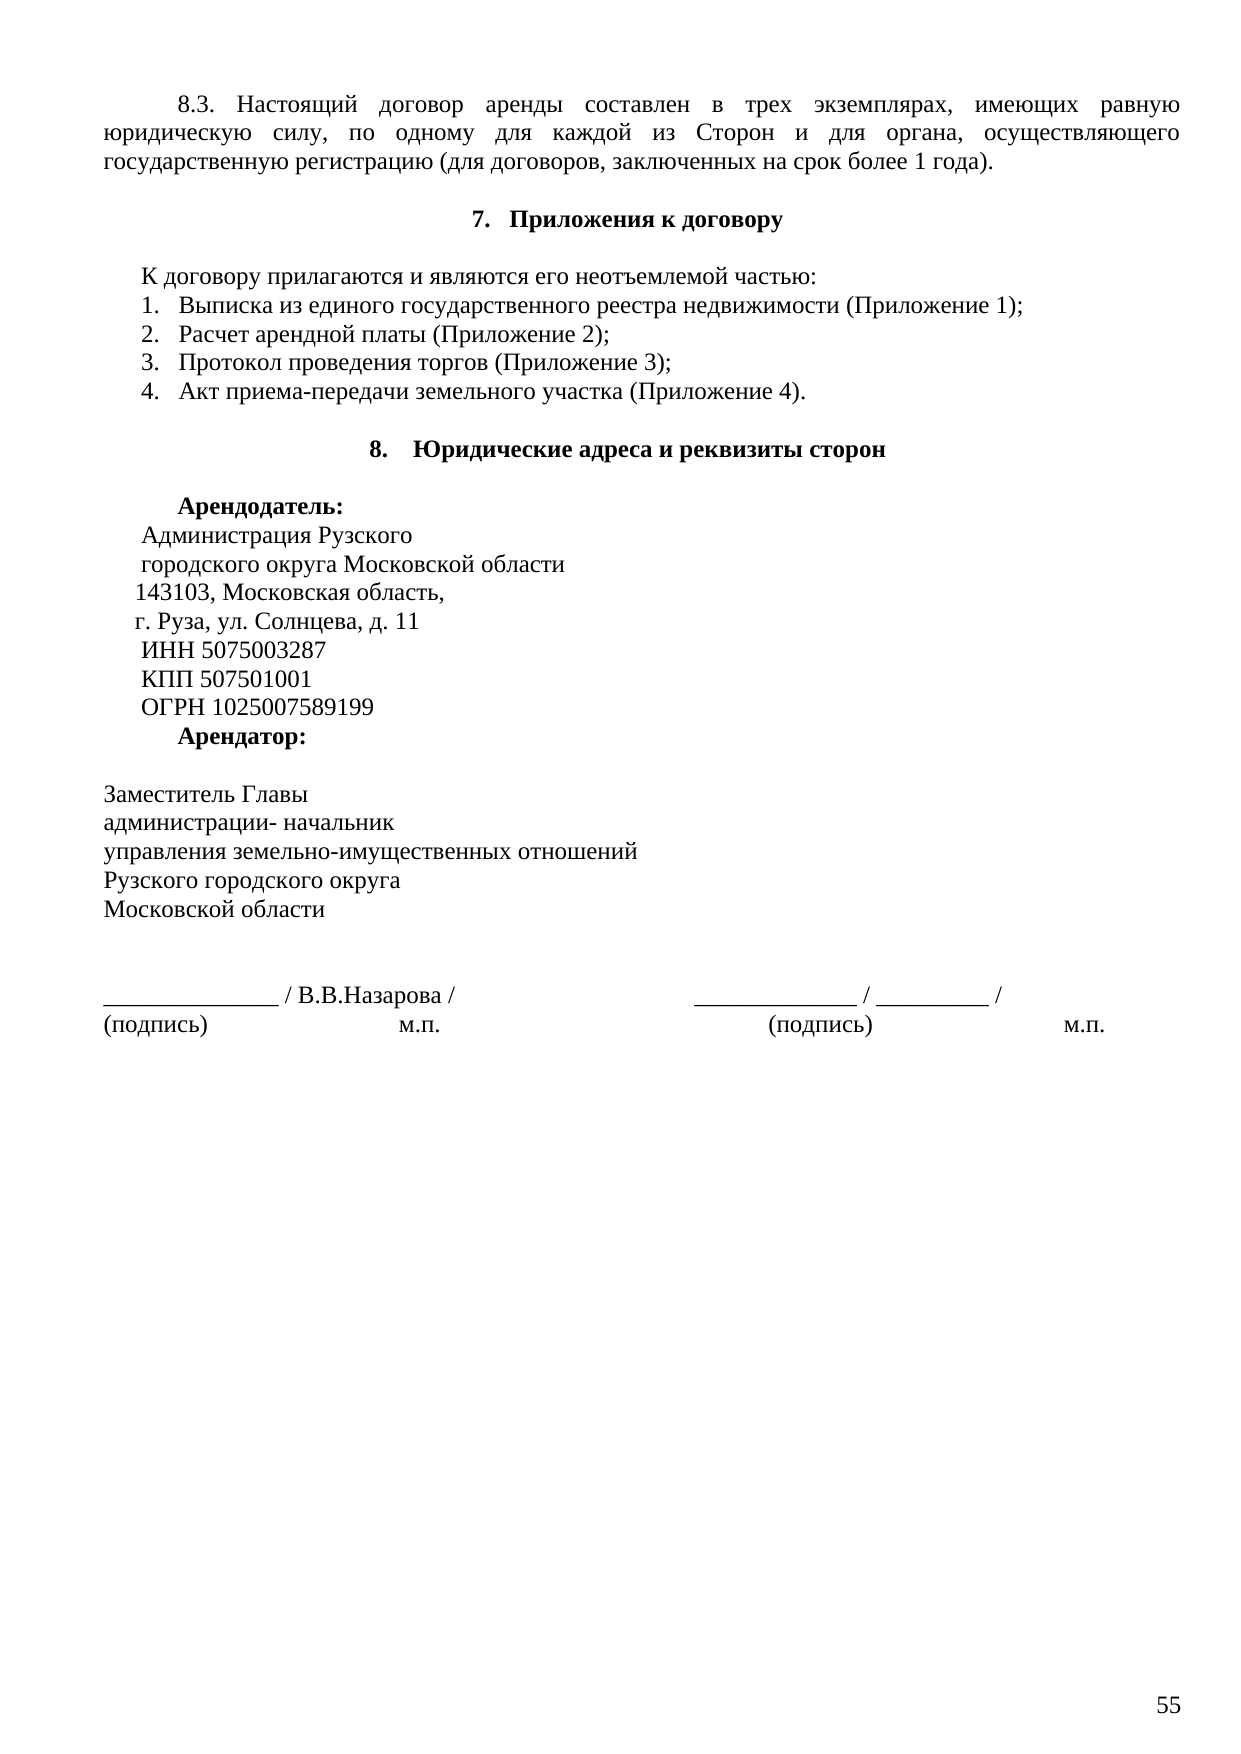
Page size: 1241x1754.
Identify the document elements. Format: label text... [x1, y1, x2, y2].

text (подпись) м.п. (подпись) м.п. [103, 1009, 1181, 1037]
text Заместитель Главы [103, 779, 1196, 807]
text ОГРН 1025007589199 [141, 692, 1152, 721]
list Протокол проведения торгов (Приложение 3); [141, 347, 1171, 376]
text Арендодатель: [141, 491, 1152, 520]
text городского округа Московской области [141, 549, 1152, 577]
text 8.3. Настоящий договор аренды составлен в трех экземплярах, имеющих равную юридическую силу, по одному для каждой из Сторон и для органа, осуществляющего государственную регистрацию (для договоров, заключенных на срок более 1 года). [103, 89, 1181, 175]
list Приложения к договору [103, 204, 1152, 232]
list Расчет арендной платы (Приложение 2); [141, 319, 1171, 347]
text КПП 507501001 [141, 664, 1152, 692]
list Юридические адреса и реквизиты сторон [103, 434, 1152, 462]
text администрации- начальник [103, 807, 1196, 836]
text 143103, Московская область, [103, 577, 1152, 606]
text Администрация Рузского [141, 520, 1152, 549]
text г. Руза, ул. Солнцева, д. 11 [103, 606, 1152, 635]
text Рузского городского округа [103, 865, 1196, 894]
text управления земельно-имущественных отношений [103, 836, 1196, 865]
text Московской области [103, 894, 1181, 922]
text К договору прилагаются и являются его неотъемлемой частью: [141, 261, 1152, 290]
text ______________ / В.В.Назарова / _____________ / _________ / [103, 980, 1181, 1009]
text ИНН 5075003287 [141, 635, 1152, 664]
list Акт приема-передачи земельного участка (Приложение 4). [141, 376, 1171, 405]
text Арендатор: [141, 721, 1152, 750]
list Выписка из единого государственного реестра недвижимости (Приложение 1); [141, 290, 1171, 319]
